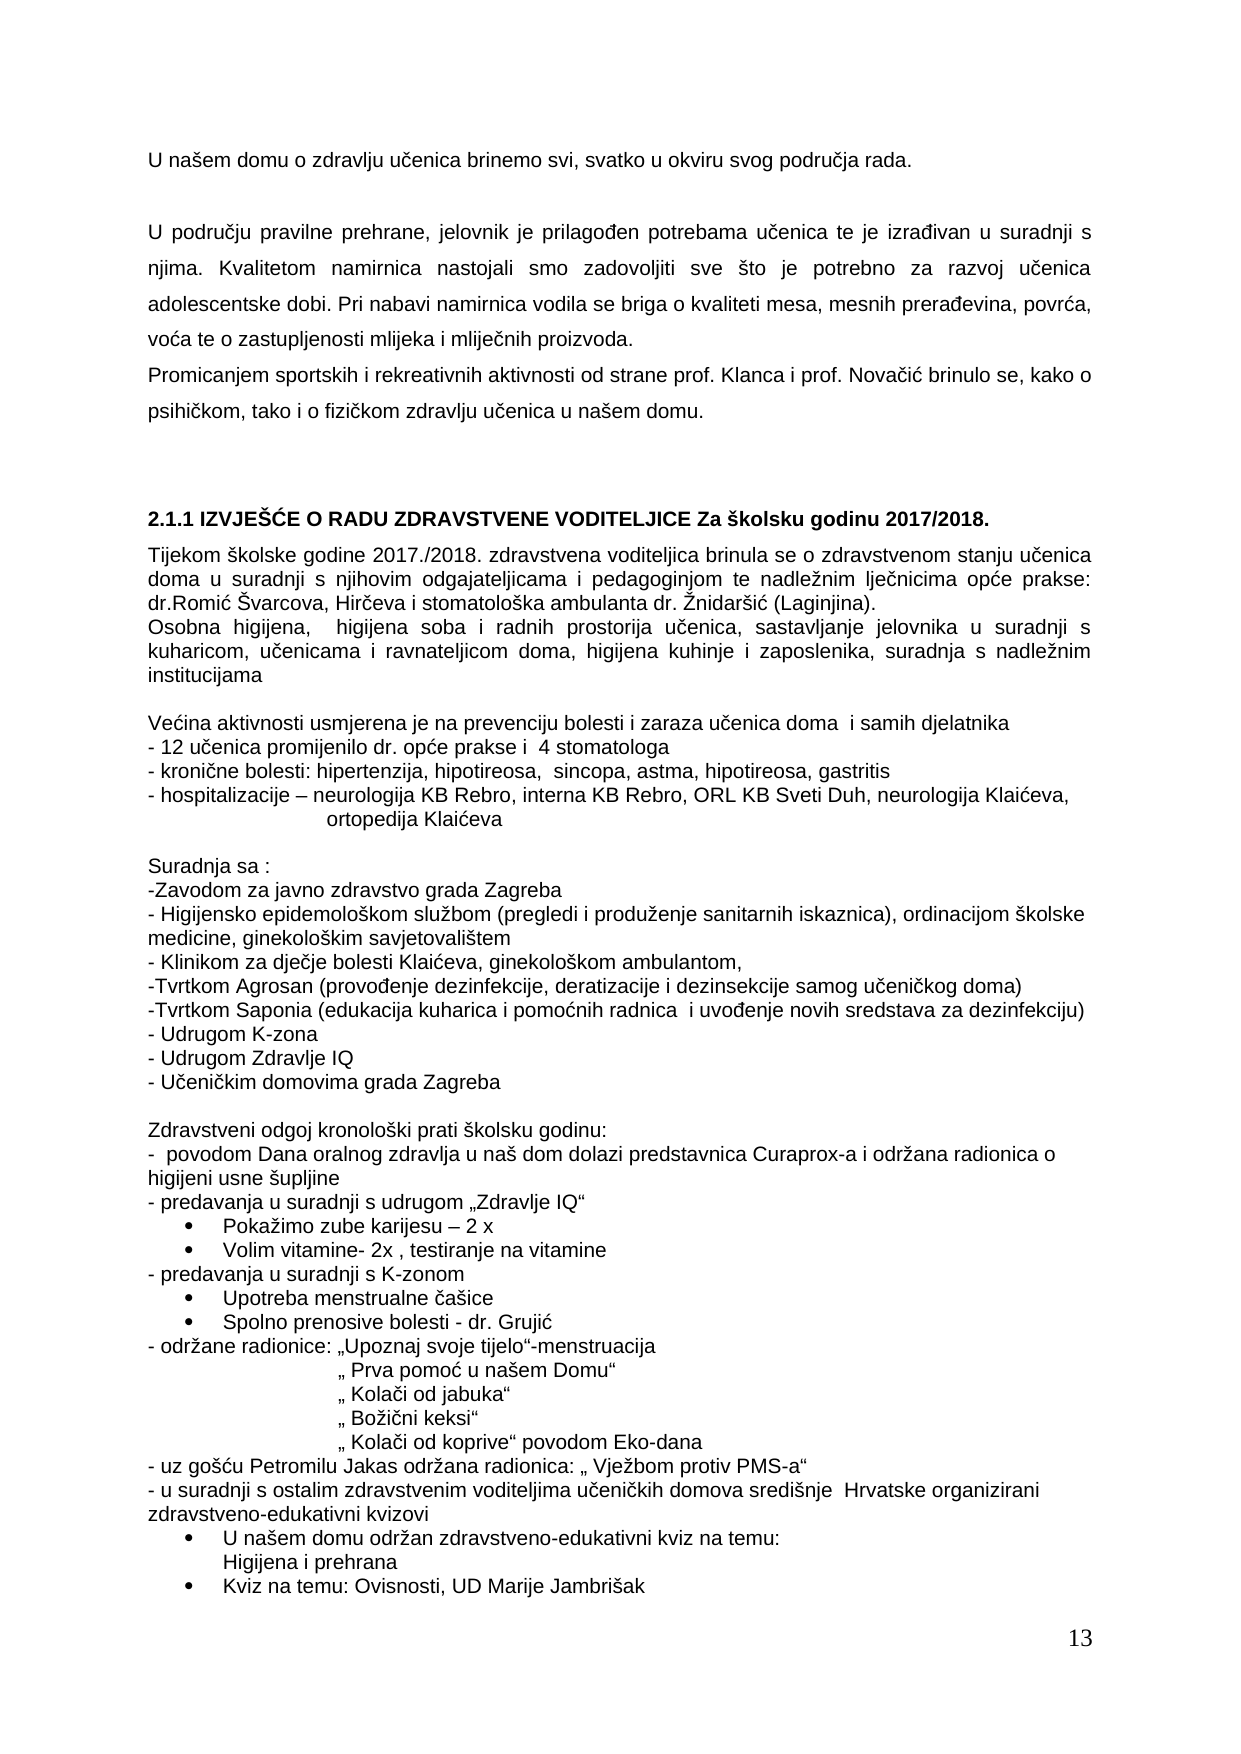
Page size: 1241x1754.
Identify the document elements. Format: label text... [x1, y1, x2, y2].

text - Učeničkim domovima grada Zagreba [148, 1070, 1093, 1094]
text U našem domu o zdravlju učenica brinemo svi, svatko u okviru svog područja rada. [148, 148, 1093, 172]
list Upotreba menstrualne čašice [185, 1286, 1093, 1310]
text -Tvrtkom Saponia (edukacija kuharica i pomoćnih radnica i uvođenje novih sredstava za dezinfekciju) [148, 998, 1093, 1022]
text - povodom Dana oralnog zdravlja u naš dom dolazi predstavnica Curaprox-a i održana radionica o higijeni usne šupljine [148, 1142, 1093, 1190]
text - Udrugom K-zona [148, 1022, 1093, 1046]
list U našem domu održan zdravstveno-edukativni kviz na temu: [185, 1526, 1093, 1550]
text Promicanjem sportskih i rekreativnih aktivnosti od strane prof. Klanca i prof. Novačić brinulo se, kako o psihičkom, tako i o fizičkom zdravlju učenica u našem domu. [148, 363, 1093, 423]
text U području pravilne prehrane, jelovnik je prilagođen potrebama učenica te je izrađivan u suradnji s njima. Kvalitetom namirnica nastojali smo zadovoljiti sve što je potrebno za razvoj učenica adolescentske dobi. Pri nabavi namirnica vodila se briga o kvaliteti mesa, mesnih prerađevina, povrća, voća te o zastupljenosti mlijeka i mliječnih proizvoda. [148, 219, 1093, 351]
text Higijena i prehrana [223, 1550, 1093, 1574]
text - kronične bolesti: hipertenzija, hipotireosa, sincopa, astma, hipotireosa, gastritis [148, 758, 1093, 782]
text -Tvrtkom Agrosan (provođenje dezinfekcije, deratizacije i dezinsekcije samog učeničkog doma) [148, 974, 1093, 998]
list Pokažimo zube karijesu – 2 x [185, 1214, 1093, 1238]
list Spolno prenosive bolesti - dr. Grujić [185, 1310, 1093, 1334]
text -Zavodom za javno zdravstvo grada Zagreba [148, 878, 1093, 902]
list Volim vitamine- 2x , testiranje na vitamine [185, 1238, 1093, 1262]
text - hospitalizacije – neurologija KB Rebro, interna KB Rebro, ORL KB Sveti Duh, neurologija Klaićeva, [148, 782, 1093, 806]
text ortopedija Klaićeva [148, 806, 1093, 830]
text - Higijensko epidemološkom službom (pregledi i produženje sanitarnih iskaznica), ordinacijom školske medicine, ginekološkim savjetovalištem [148, 902, 1093, 950]
text - Klinikom za dječje bolesti Klaićeva, ginekološkom ambulantom, [148, 950, 1093, 974]
text Suradnja sa : [148, 854, 1093, 878]
text - održane radionice: „Upoznaj svoje tijelo“-menstruacija [148, 1334, 1093, 1358]
text 2.1.1 IZVJEŠĆE O RADU ZDRAVSTVENE VODITELJICE Za školsku godinu 2017/2018. [148, 507, 1093, 531]
list Kviz na temu: Ovisnosti, UD Marije Jambrišak [185, 1574, 1093, 1598]
text Osobna higijena, higijena soba i radnih prostorija učenica, sastavljanje jelovnika u suradnji s kuharicom, učenicama i ravnateljicom doma, higijena kuhinje i zaposlenika, suradnja s nadležnim institucijama [148, 615, 1093, 687]
text - u suradnji s ostalim zdravstvenim voditeljima učeničkih domova središnje Hrvatske organizirani zdravstveno-edukativni kvizovi [148, 1478, 1093, 1526]
text Većina aktivnosti usmjerena je na prevenciju bolesti i zaraza učenica doma i samih djelatnika [148, 711, 1093, 734]
text „ Božični keksi“ [148, 1406, 1093, 1430]
text - uz gošću Petromilu Jakas održana radionica: „ Vježbom protiv PMS-a“ [148, 1454, 1093, 1478]
text - 12 učenica promijenilo dr. opće prakse i 4 stomatologa [148, 734, 1093, 758]
text - Udrugom Zdravlje IQ [148, 1046, 1093, 1070]
text „ Kolači od koprive“ povodom Eko-dana [148, 1430, 1093, 1454]
text - predavanja u suradnji s K-zonom [148, 1262, 1093, 1286]
text Zdravstveni odgoj kronološki prati školsku godinu: [148, 1118, 1093, 1142]
text „ Prva pomoć u našem Domu“ [148, 1358, 1093, 1382]
text - predavanja u suradnji s udrugom „Zdravlje IQ“ [148, 1190, 1093, 1214]
text „ Kolači od jabuka“ [148, 1382, 1093, 1406]
text Tijekom školske godine 2017./2018. zdravstvena voditeljica brinula se o zdravstvenom stanju učenica doma u suradnji s njihovim odgajateljicama i pedagoginjom te nadležnim lječnicima opće prakse: dr.Romić Švarcova, Hirčeva i stomatološka ambulanta dr. Žnidaršić (Laginjina). [148, 543, 1093, 615]
